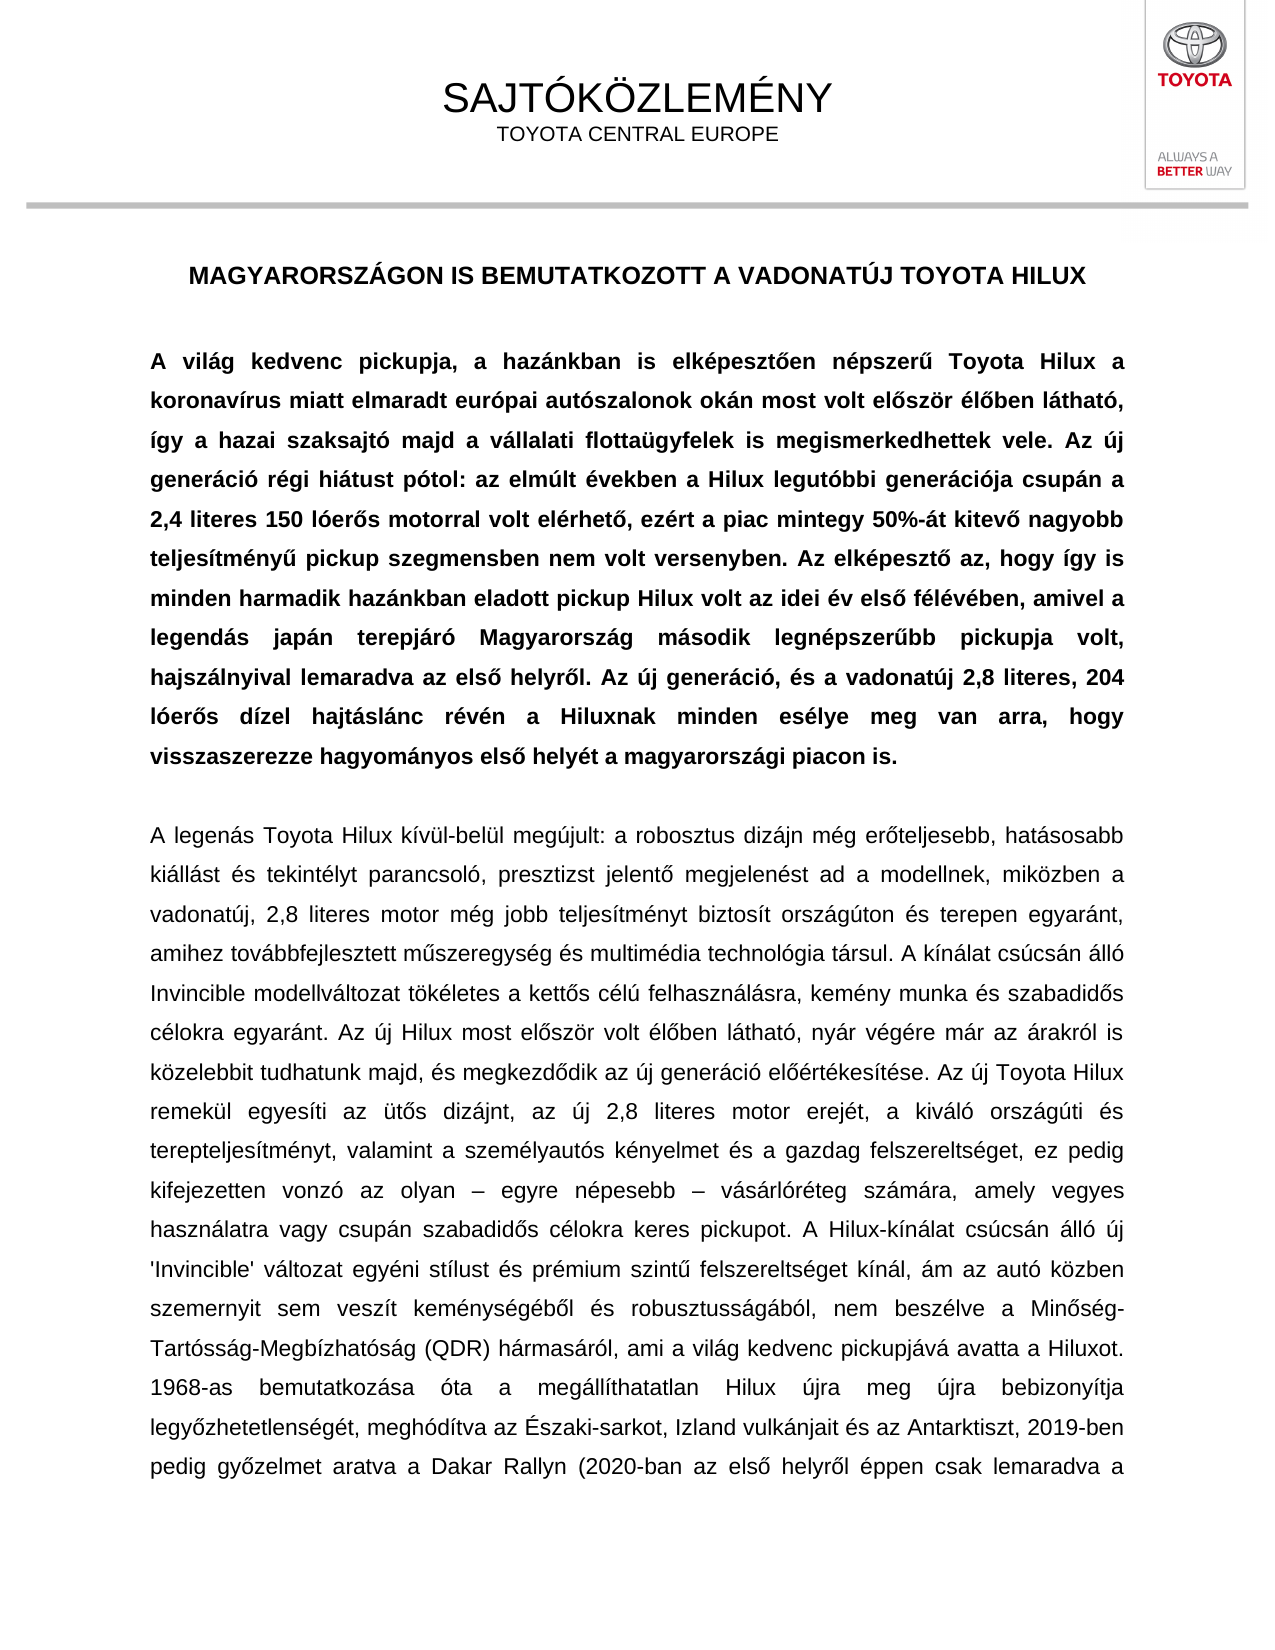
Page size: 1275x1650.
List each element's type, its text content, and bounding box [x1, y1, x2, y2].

text MAGYARORSZÁGON IS BEMUTATKOZOTT A VADONATÚJ TOYOTA HILUX [150, 261, 1125, 289]
text A világ kedvenc pickupja, a hazánkban is elképesztően népszerű Toyota Hilux a koronavírus miatt elmaradt európai autószalonok okán most volt először élőben látható, így a hazai szaksajtó majd a vállalati flottaügyfelek is megismerkedhettek vele. Az új generáció régi hiátust pótol: az elmúlt években a Hilux legutóbbi generációja csupán a 2,4 literes 150 lóerős motorral volt elérhető, ezért a piac mintegy 50%-át kitevő nagyobb teljesítményű pickup szegmensben nem volt versenyben. Az elképesztő az, hogy így is minden harmadik hazánkban eladott pickup Hilux volt az idei év első félévében, amivel a legendás japán terepjáró Magyarország második legnépszerűbb pickupja volt, hajszálnyival lemaradva az első helyről. Az új generáció, és a vadonatúj 2,8 literes, 204 lóerős dízel hajtáslánc révén a Hiluxnak minden esélye meg van arra, hogy visszaszerezze hagyományos első helyét a magyarországi piacon is. [150, 348, 1125, 769]
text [150, 822, 1125, 1479]
picture [1121, 0, 1269, 243]
